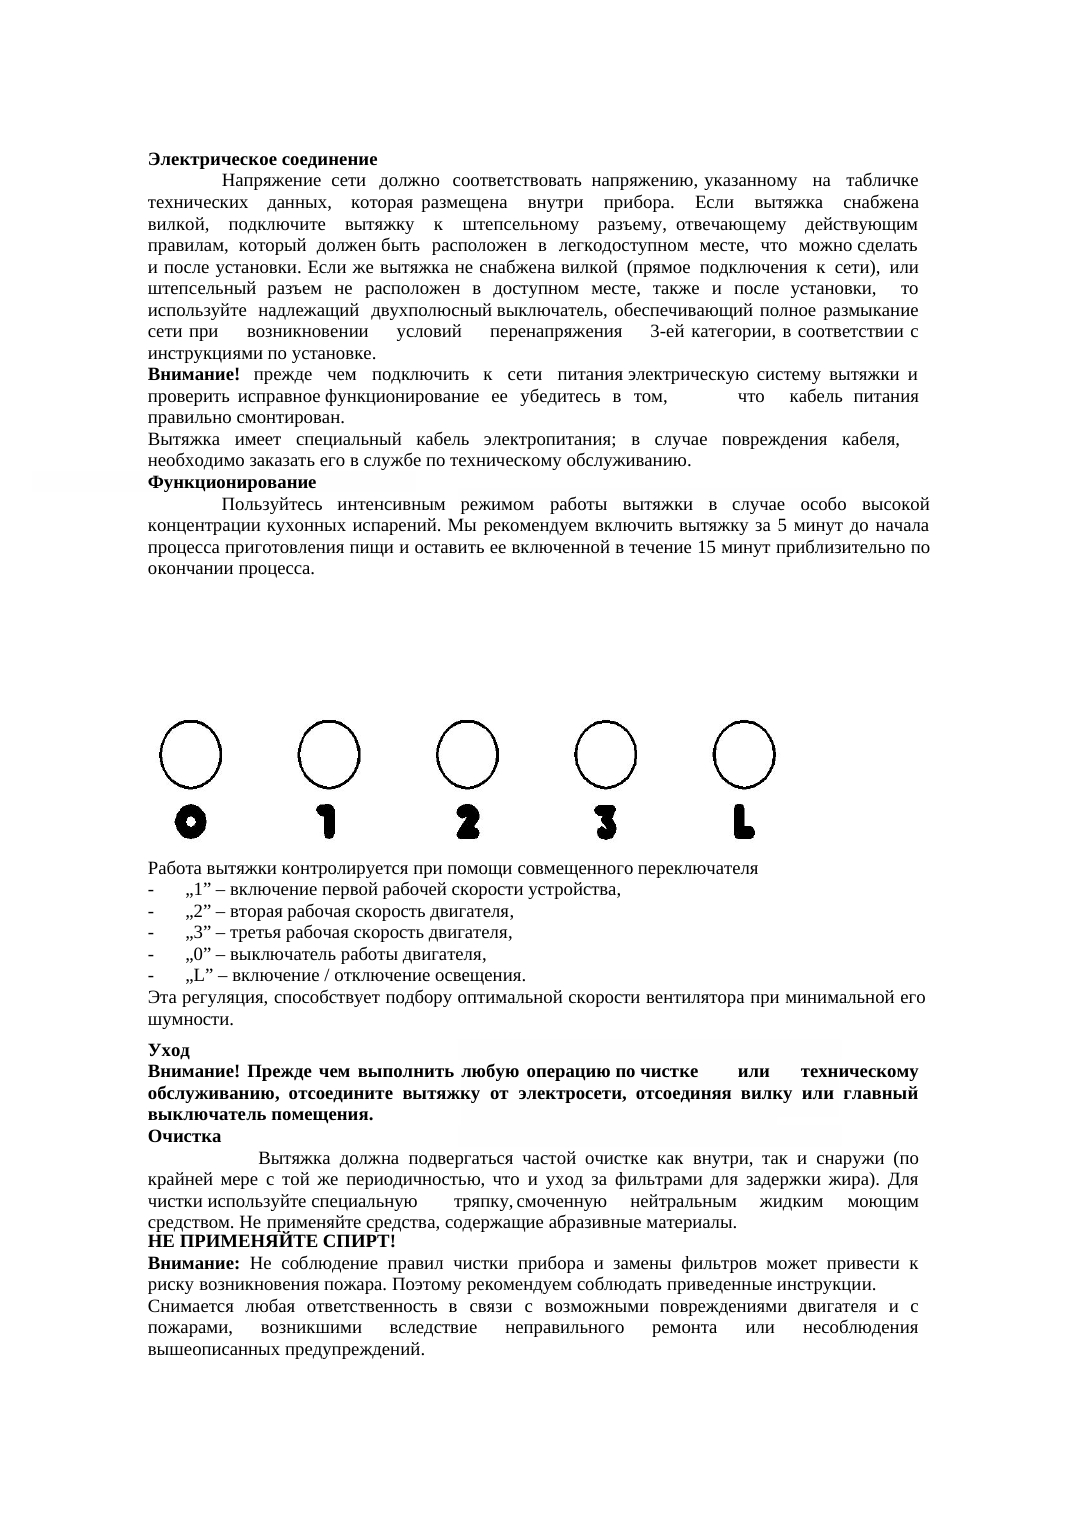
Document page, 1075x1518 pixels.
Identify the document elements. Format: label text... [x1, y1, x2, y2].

text Снимается любая ответственность в связи с возможными повреждениями двигателя и с пожарами, возникшими вследствие неправильного ремонта или несоблюдения вышеописанных предупреждений. [148, 1295, 918, 1359]
text Электрическое соединение [148, 148, 927, 169]
list „L” – включение / отключение oсвещения. [148, 964, 927, 986]
text Вытяжка должна подвергаться частой очистке как внутри, так и снаружи (по крайней мере с той же периодичностью, что и уход за фильтрами для задержки жира). Для чистки используйте специальную тряпку, смоченную нейтральным жидким моющим средством. Не применяйте средства, содержащие абразивные материалы. [148, 1147, 919, 1233]
text Внимание! прежде чем подключить к сети питания электрическую систему вытяжки и проверить исправное функционирование ее убедитесь в том, что кабель питания правильно смонтирован. [148, 363, 919, 428]
list „0” – выключатель работы двигателя, [148, 943, 927, 964]
text Внимание! Прежде чем выполнить любую операцию по чистке или техническому обслуживанию, отсоедините вытяжку от электросети, отсоединяя вилку или главный выключатель помещения. [148, 1060, 918, 1125]
text Очистка [148, 1125, 603, 1146]
text Уход [148, 1038, 578, 1060]
list „3” – третья рабочая скорость двигателя, [148, 921, 927, 943]
text Вытяжка имеет специальный кабель электропитания; в случае повреждения кабеля, необходимо заказать его в службе по техническому обслуживанию. [148, 428, 900, 471]
list „2” – вторая рабочая скорость двигателя, [148, 900, 927, 921]
text Напряжение сети должно соответствовать напряжению, указанному на табличке технических данных, которая размещена внутри прибора. Если вытяжка снабжена вилкой, подключите вытяжку к штепсельному разъему, отвечающему действующим правилам, который должен быть расположен в легкодоступном месте, что можно сделать и после установки. Если же вытяжка не снабжена вилкой (прямое подключения к сети), или штепсельный разъем не расположен в доступном месте, также и после установки, то используйте надлежащий двухполюсный выключатель, обеспечивающий полное размыкание сети при возникновении условий перенапряжения 3-ей категории, в соответствии с инструкциями по установке. [148, 169, 919, 363]
text Функционирование [148, 471, 701, 492]
picture [150, 712, 784, 855]
text Эта регуляция, способствует подбору оптимальной скорости вентилятора при минимальной его шумности. [148, 986, 927, 1029]
text Внимание: Не соблюдение правил чистки прибора и замены фильтров может привести к риску возникновения пожара. Поэтому рекомендуем соблюдать приведенные инструкции. [148, 1252, 918, 1295]
text Пользуйтесь интенсивным режимом работы вытяжки в случае особо высокой концентрации кухонных испарений. Мы рекомендуем включить вытяжку за 5 минут до начала процесса приготовления пищи и оставить ее включенной в течение 15 минут приблизительно по окончании процесса. [148, 492, 930, 579]
text Работа вытяжки контролируется при помощи cовмещенного переключателя [148, 857, 927, 878]
list „1” – включение первой рабочей скорости устройства, [148, 878, 927, 900]
text НЕ ПРИМЕНЯЙТЕ СПИРТ! [148, 1233, 715, 1252]
